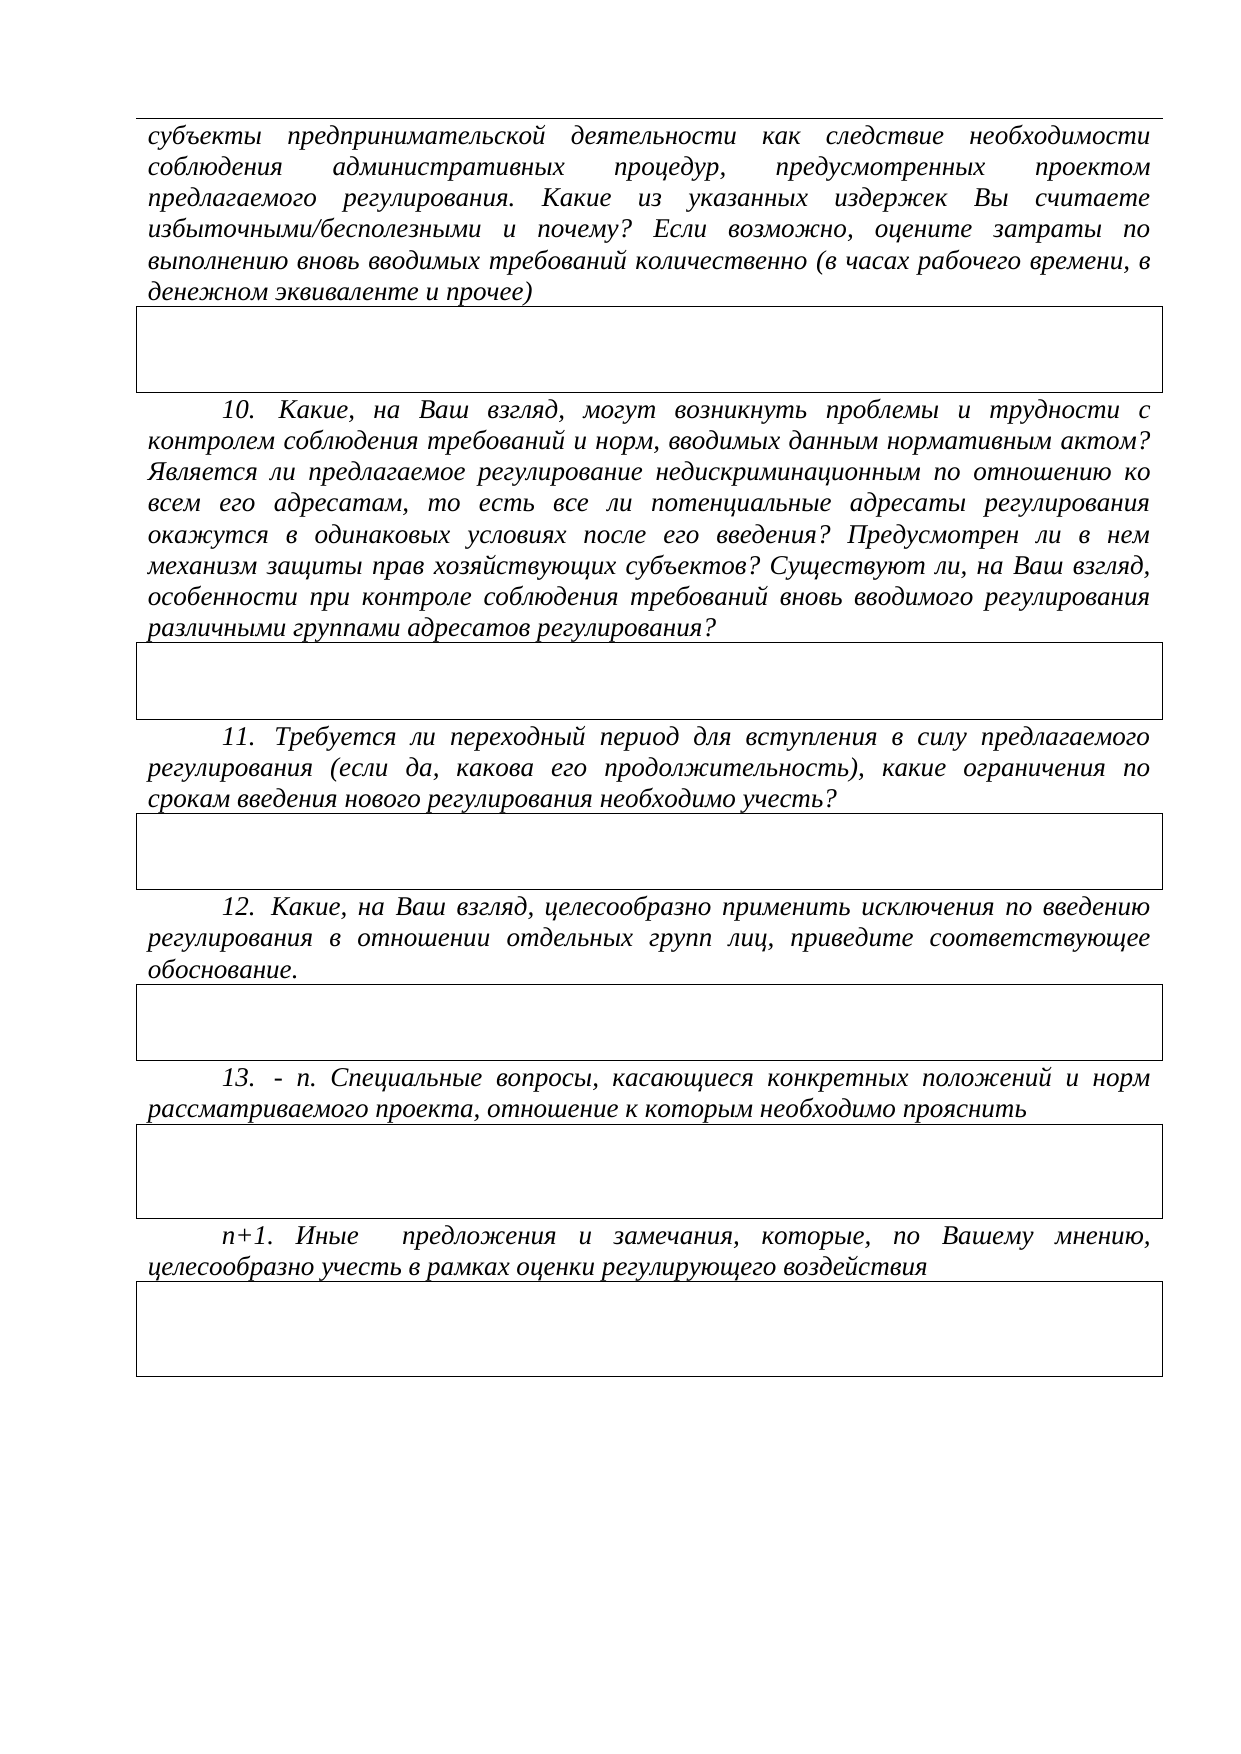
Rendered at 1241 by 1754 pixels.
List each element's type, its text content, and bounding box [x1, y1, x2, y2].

table_cell [137, 1125, 1162, 1218]
table_cell Какие, на Ваш взгляд, могут возникнуть проблемы и трудности с контролем соблюдения требований и норм, вводимых данным нормативным актом? Является ли предлагаемое регулирование недискриминационным по отношению ко всем его адресатам, то есть все ли потенциальные адресаты регулирования окажутся в одинаковых условиях после его введения? Предусмотрен ли в нем механизм защиты прав хозяйствующих субъектов? Существуют ли, на Ваш взгляд, особенности при контроле соблюдения требований вновь вводимого регулирования различными группами адресатов регулирования? [136, 393, 1163, 642]
table_cell - n. Специальные вопросы, касающиеся конкретных положений и норм рассматриваемого проекта, отношение к которым необходимо прояснить [136, 1061, 1163, 1123]
table_cell [137, 643, 1162, 719]
table_cell Какие, на Ваш взгляд, целесообразно применить исключения по введению регулирования в отношении отдельных групп лиц, приведите соответствующее обоснование. [136, 890, 1163, 984]
table_cell [137, 307, 1162, 392]
table_cell Требуется ли переходный период для вступления в силу предлагаемого регулирования (если да, какова его продолжительность), какие ограничения по срокам введения нового регулирования необходимо учесть? [136, 720, 1163, 813]
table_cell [136, 119, 1163, 306]
table_cell [137, 1282, 1162, 1376]
table_cell n+1. Иные предложения и замечания, которые, по Вашему мнению, целесообразно учесть в рамках оценки регулирующего воздействия [136, 1219, 1163, 1281]
table_cell [137, 814, 1162, 889]
table_cell [137, 985, 1162, 1060]
